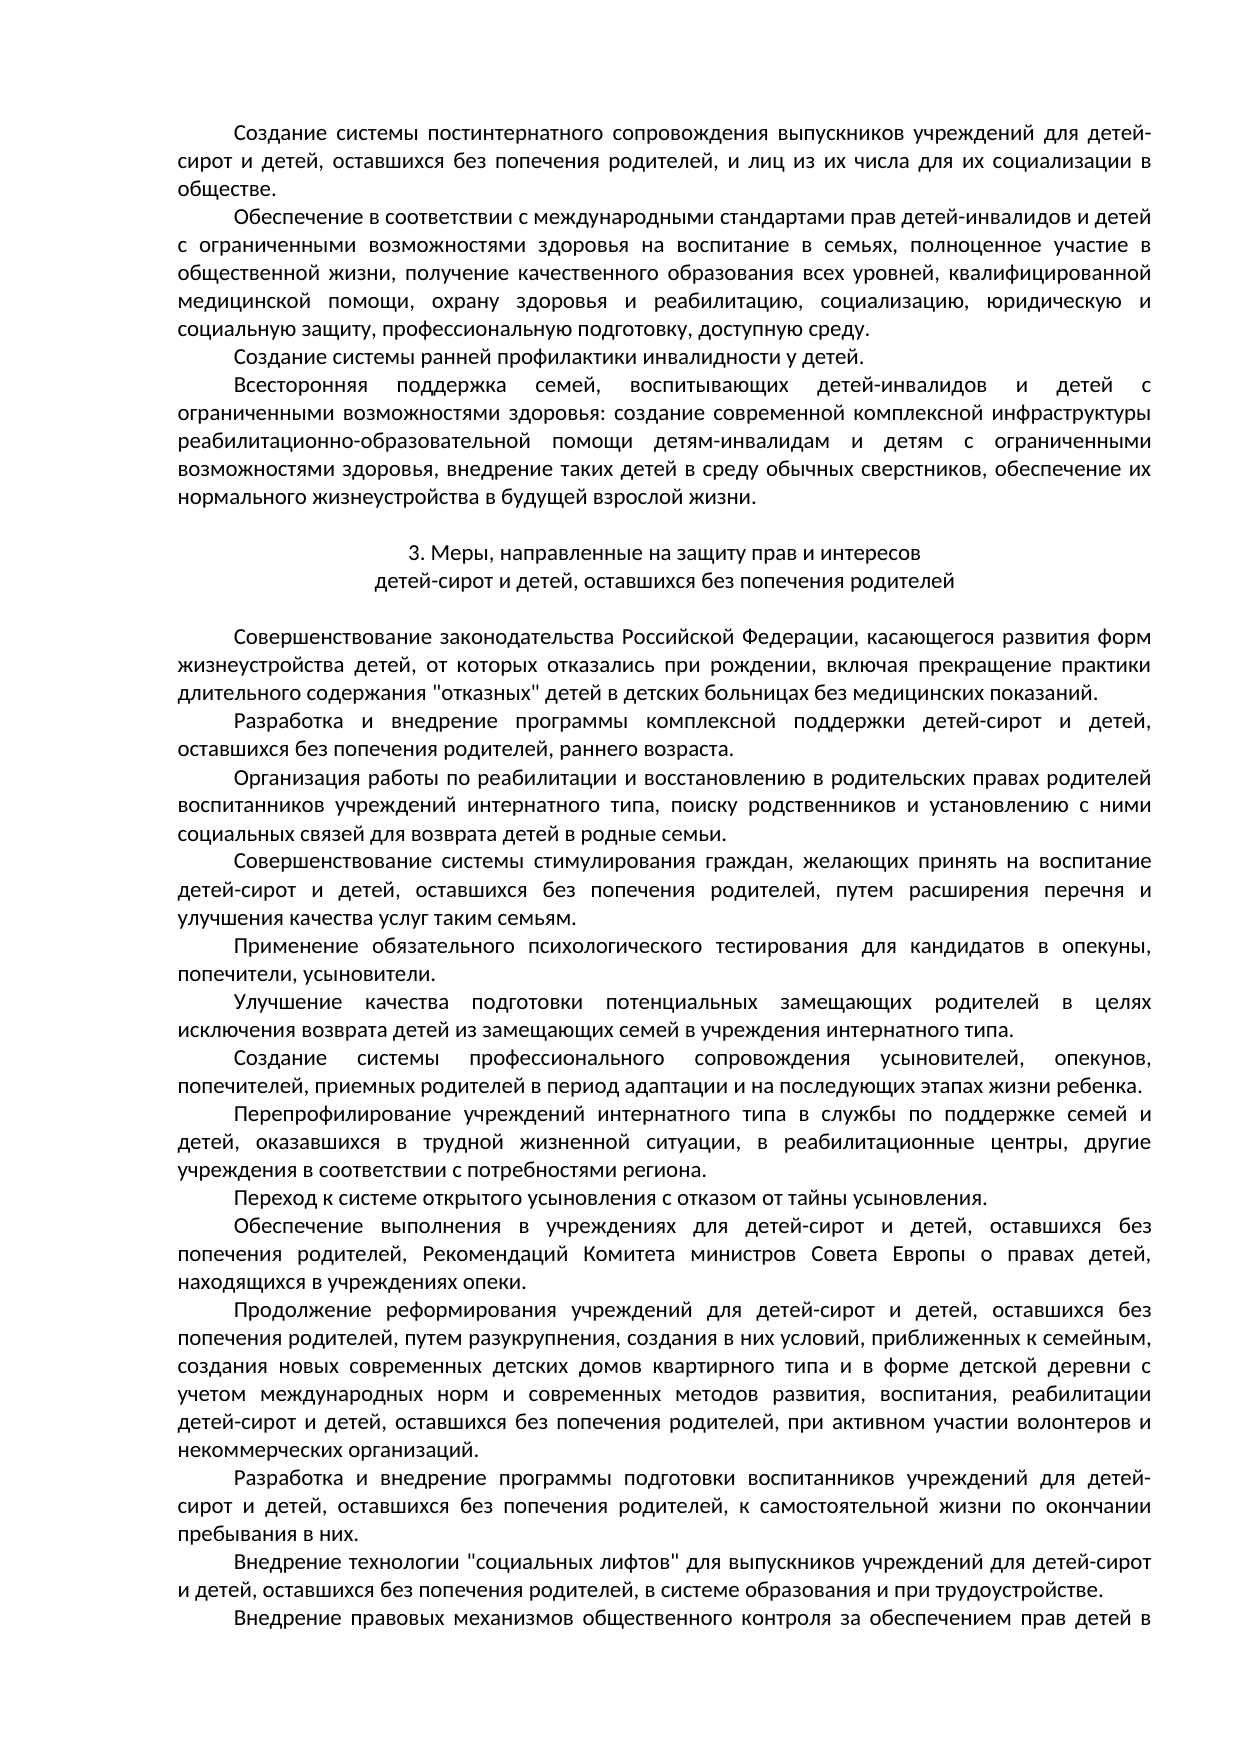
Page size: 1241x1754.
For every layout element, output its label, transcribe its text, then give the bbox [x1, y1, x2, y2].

text 3. Меры, направленные на защиту прав и интересов [177, 538, 1152, 566]
text Обеспечение в соответствии с международными стандартами прав детей-инвалидов и детей с ограниченными возможностями здоровья на воспитание в семьях, полноценное участие в общественной жизни, получение качественного образования всех уровней, квалифицированной медицинской помощи, охрану здоровья и реабилитацию, социализацию, юридическую и социальную защиту, профессиональную подготовку, доступную среду. [177, 202, 1152, 342]
text Применение обязательного психологического тестирования для кандидатов в опекуны, попечители, усыновители. [177, 931, 1152, 987]
text Внедрение технологии "социальных лифтов" для выпускников учреждений для детей-сирот и детей, оставшихся без попечения родителей, в системе образования и при трудоустройстве. [177, 1547, 1152, 1603]
text Разработка и внедрение программы подготовки воспитанников учреждений для детей-сирот и детей, оставшихся без попечения родителей, к самостоятельной жизни по окончании пребывания в них. [177, 1463, 1152, 1547]
text Переход к системе открытого усыновления с отказом от тайны усыновления. [177, 1183, 1152, 1211]
text Создание системы профессионального сопровождения усыновителей, опекунов, попечителей, приемных родителей в период адаптации и на последующих этапах жизни ребенка. [177, 1043, 1152, 1099]
text Перепрофилирование учреждений интернатного типа в службы по поддержке семей и детей, оказавшихся в трудной жизненной ситуации, в реабилитационные центры, другие учреждения в соответствии с потребностями региона. [177, 1099, 1152, 1183]
text Совершенствование законодательства Российской Федерации, касающегося развития форм жизнеустройства детей, от которых отказались при рождении, включая прекращение практики длительного содержания "отказных" детей в детских больницах без медицинских показаний. [177, 622, 1152, 707]
text Продолжение реформирования учреждений для детей-сирот и детей, оставшихся без попечения родителей, путем разукрупнения, создания в них условий, приближенных к семейным, создания новых современных детских домов квартирного типа и в форме детской деревни с учетом международных норм и современных методов развития, воспитания, реабилитации детей-сирот и детей, оставшихся без попечения родителей, при активном участии волонтеров и некоммерческих организаций. [177, 1295, 1152, 1463]
text Создание системы постинтернатного сопровождения выпускников учреждений для детей-сирот и детей, оставшихся без попечения родителей, и лиц из их числа для их социализации в обществе. [177, 118, 1152, 202]
text Разработка и внедрение программы комплексной поддержки детей-сирот и детей, оставшихся без попечения родителей, раннего возраста. [177, 707, 1152, 763]
text Создание системы ранней профилактики инвалидности у детей. [177, 342, 1152, 370]
text Организация работы по реабилитации и восстановлению в родительских правах родителей воспитанников учреждений интернатного типа, поиску родственников и установлению с ними социальных связей для возврата детей в родные семьи. [177, 763, 1152, 847]
text Обеспечение выполнения в учреждениях для детей-сирот и детей, оставшихся без попечения родителей, Рекомендаций Комитета министров Совета Европы о правах детей, находящихся в учреждениях опеки. [177, 1211, 1152, 1295]
text Всесторонняя поддержка семей, воспитывающих детей-инвалидов и детей с ограниченными возможностями здоровья: создание современной комплексной инфраструктуры реабилитационно-образовательной помощи детям-инвалидам и детям с ограниченными возможностями здоровья, внедрение таких детей в среду обычных сверстников, обеспечение их нормального жизнеустройства в будущей взрослой жизни. [177, 370, 1152, 510]
text Улучшение качества подготовки потенциальных замещающих родителей в целях исключения возврата детей из замещающих семей в учреждения интернатного типа. [177, 987, 1152, 1043]
text детей-сирот и детей, оставшихся без попечения родителей [177, 566, 1152, 594]
text Совершенствование системы стимулирования граждан, желающих принять на воспитание детей-сирот и детей, оставшихся без попечения родителей, путем расширения перечня и улучшения качества услуг таким семьям. [177, 847, 1152, 931]
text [177, 1603, 1152, 1631]
